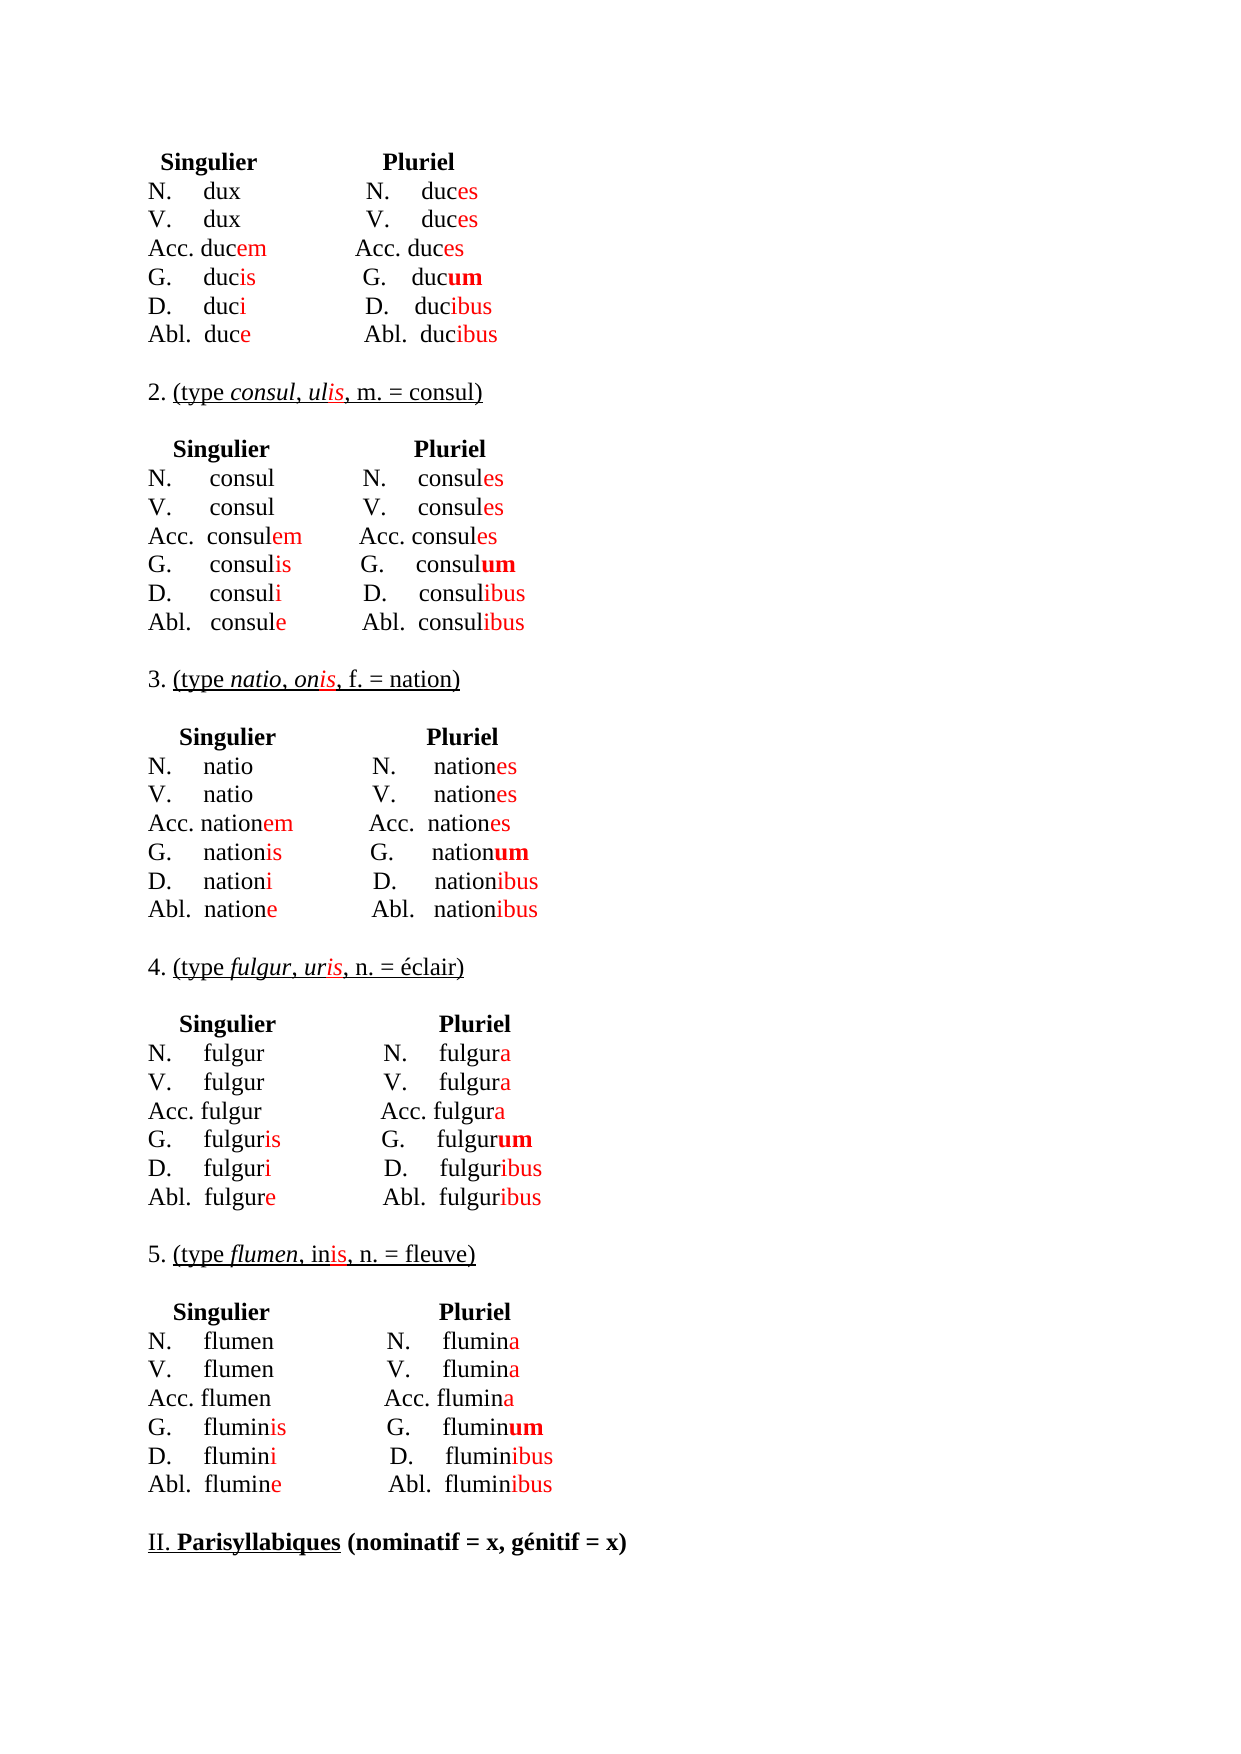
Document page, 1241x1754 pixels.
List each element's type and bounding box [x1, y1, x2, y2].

text [148, 118, 1093, 1584]
